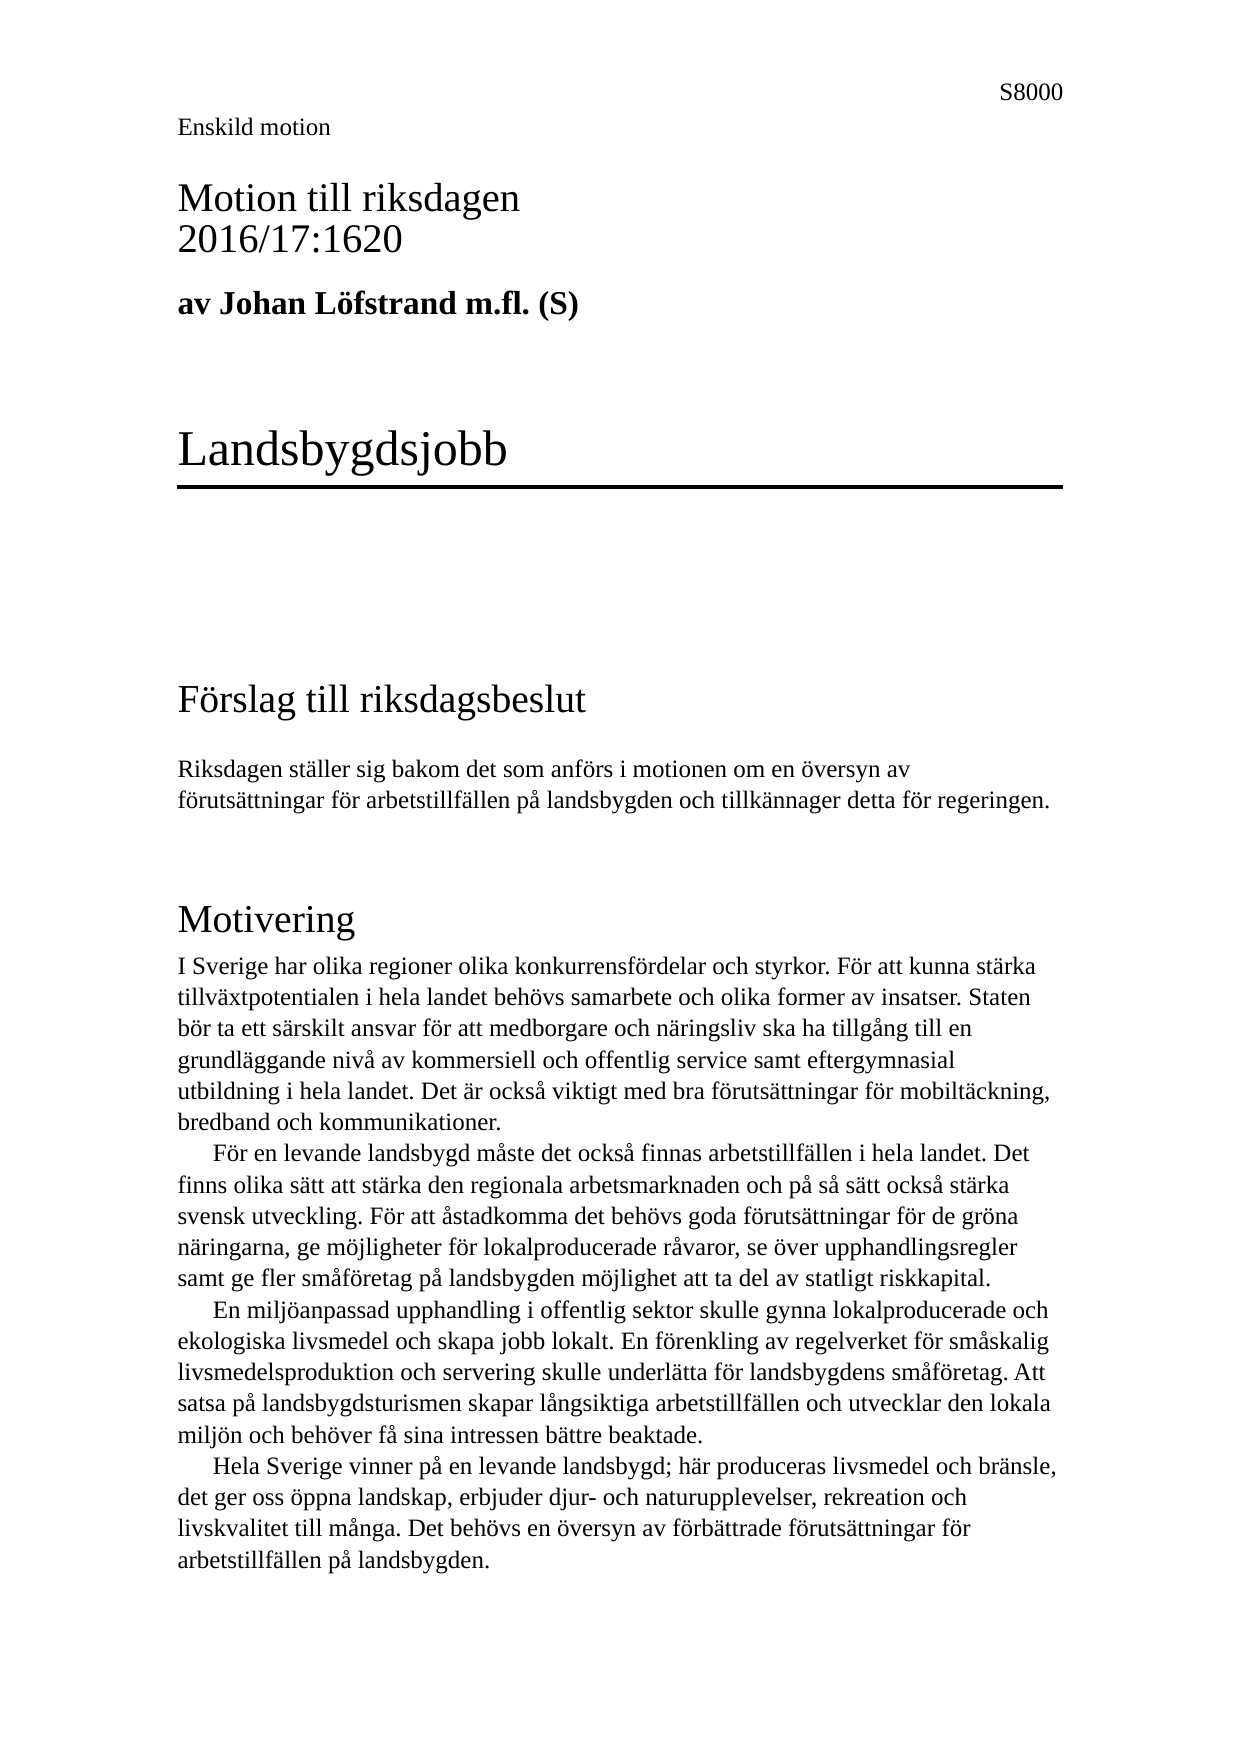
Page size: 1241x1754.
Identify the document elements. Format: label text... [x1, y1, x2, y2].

text I Sverige har olika regioner olika konkurrensfördelar och styrkor. För att kunna stärka tillväxtpotentialen i hela landet behövs samarbete och olika former av insatser. Staten bör ta ett särskilt ansvar för att medborgare och näringsliv ska ha tillgång till en grundläggande nivå av kommersiell och offentlig service samt eftergymnasial utbildning i hela landet. Det är också viktigt med bra förutsättningar för mobiltäckning, bredband och kommunikationer. [177, 948, 1063, 1136]
text En miljöanpassad upphandling i offentlig sektor skulle gynna lokalproducerade och ekologiska livsmedel och skapa jobb lokalt. En förenkling av regelverket för småskalig livsmedelsproduktion och servering skulle underlätta för landsbygdens småföretag. Att satsa på landsbygdsturismen skapar långsiktiga arbetstillfällen och utvecklar den lokala miljön och behöver få sina intressen bättre beaktade. [177, 1292, 1063, 1448]
text Hela Sverige vinner på en levande landsbygd; här produceras livsmedel och bränsle, det ger oss öppna landskap, erbjuder djur- och naturupplevelser, rekreation och livskvalitet till många. Det behövs en översyn av förbättrade förutsättningar för arbetstillfällen på landsbygden. [177, 1448, 1063, 1573]
text För en levande landsbygd måste det också finnas arbetstillfällen i hela landet. Det finns olika sätt att stärka den regionala arbetsmarknaden och på så sätt också stärka svensk utveckling. För att åstadkomma det behövs goda förutsättningar för de gröna näringarna, ge möjligheter för lokalproducerade råvaror, se över upphandlingsregler samt ge fler småföretag på landsbygden möjlighet att ta del av statligt riskkapital. [177, 1136, 1063, 1292]
subtitle Motivering [177, 899, 1063, 940]
